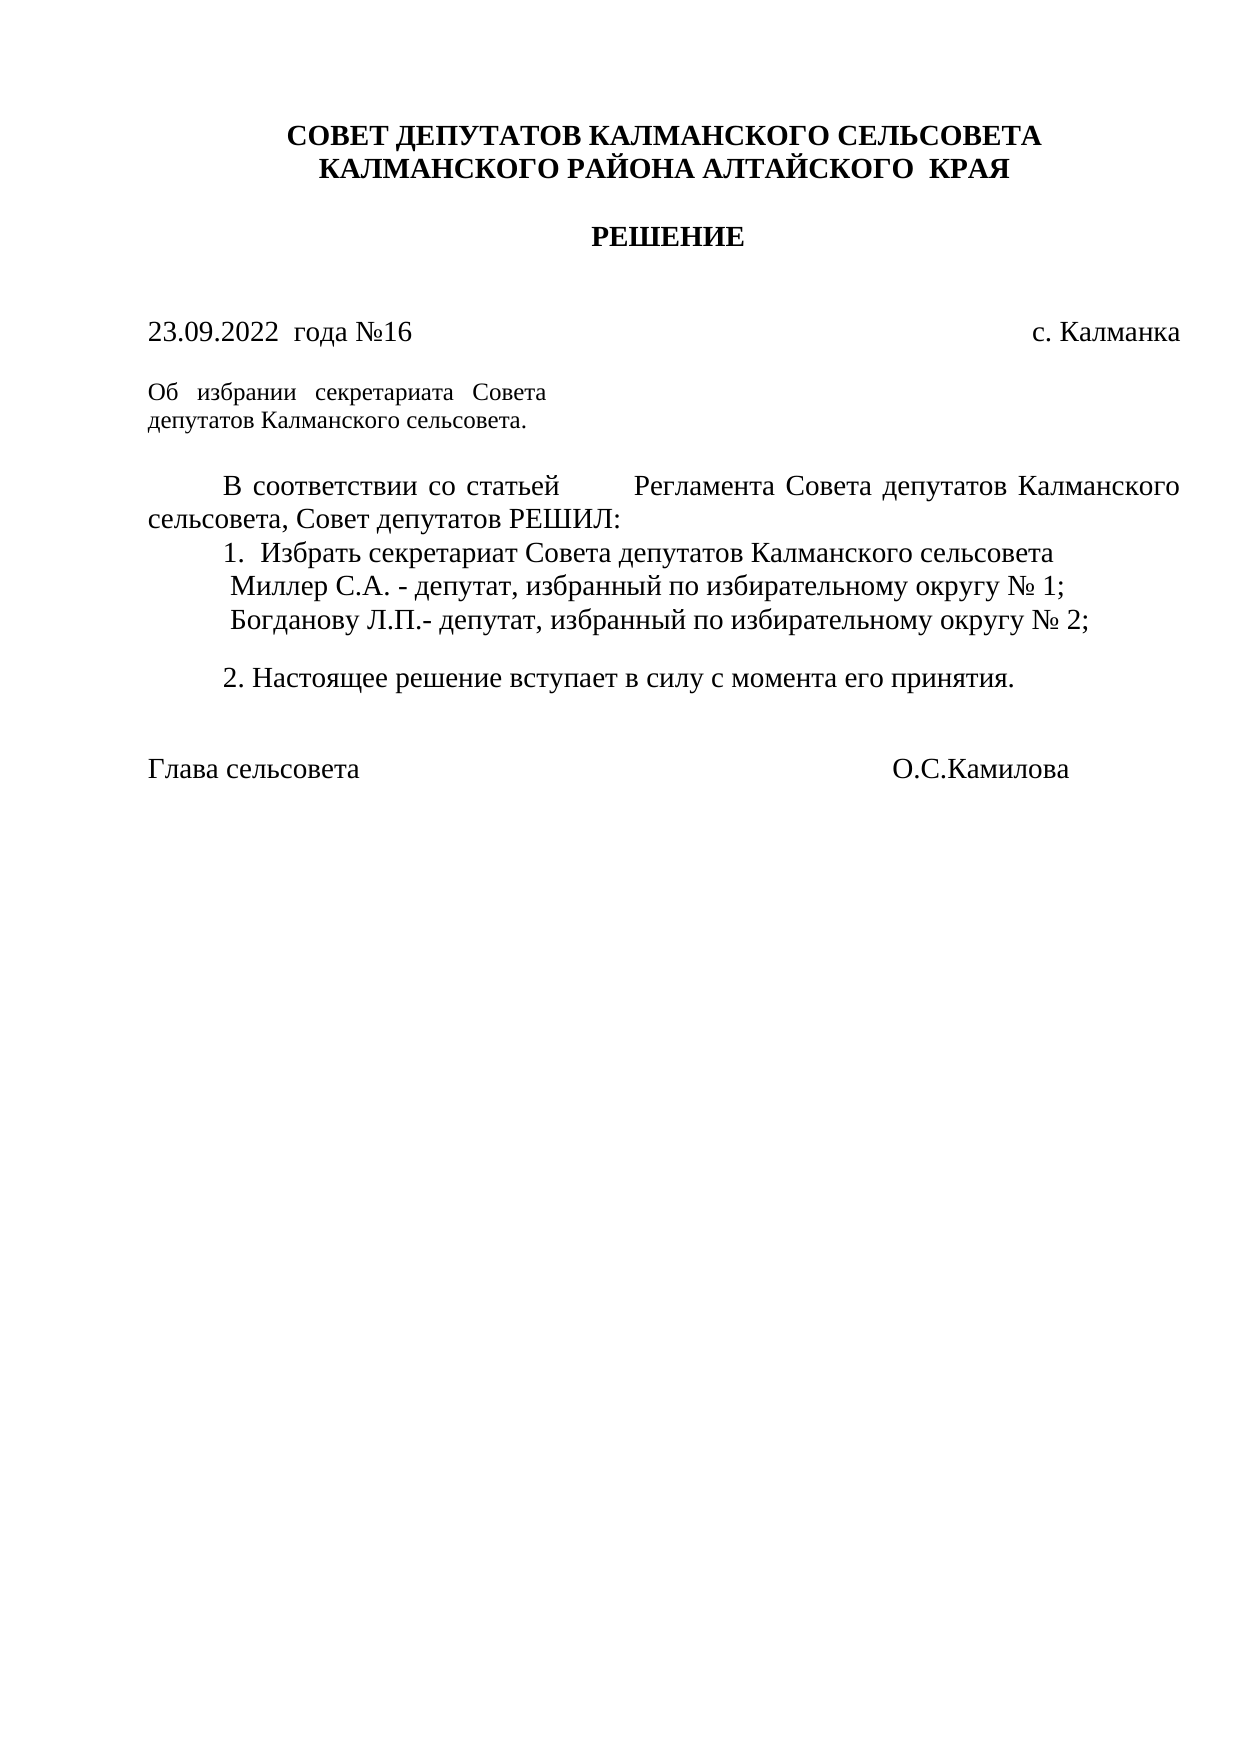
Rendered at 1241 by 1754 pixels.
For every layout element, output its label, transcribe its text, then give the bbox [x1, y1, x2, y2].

text В соответствии со статьей Регламента Совета депутатов Калманского сельсовета, Совет депутатов РЕШИЛ: [148, 468, 1181, 535]
text Миллер С.А. - депутат, избранный по избирательному округу № 1; [223, 568, 1181, 602]
text КАЛМАНСКОГО РАЙОНА АЛТАЙСКОГО КРАЯ [148, 152, 1181, 185]
text Об избрании секретариата Совета депутатов Калманского сельсовета. [148, 377, 546, 434]
text Богданову Л.П.- депутат, избранный по избирательному округу № 2; [223, 602, 1181, 636]
text РЕШЕНИЕ [148, 219, 1181, 252]
text 2. Настоящее решение вступает в силу с момента его принятия. [223, 660, 1181, 693]
text СОВЕТ ДЕПУТАТОВ КАЛМАНСКОГО СЕЛЬСОВЕТА [148, 118, 1181, 152]
list Избрать секретариат Совета депутатов Калманского сельсовета [223, 535, 1181, 568]
text Глава сельсовета О.С.Камилова [148, 751, 1181, 784]
text 23.09.2022 года №16 с. Калманка [148, 314, 1181, 348]
